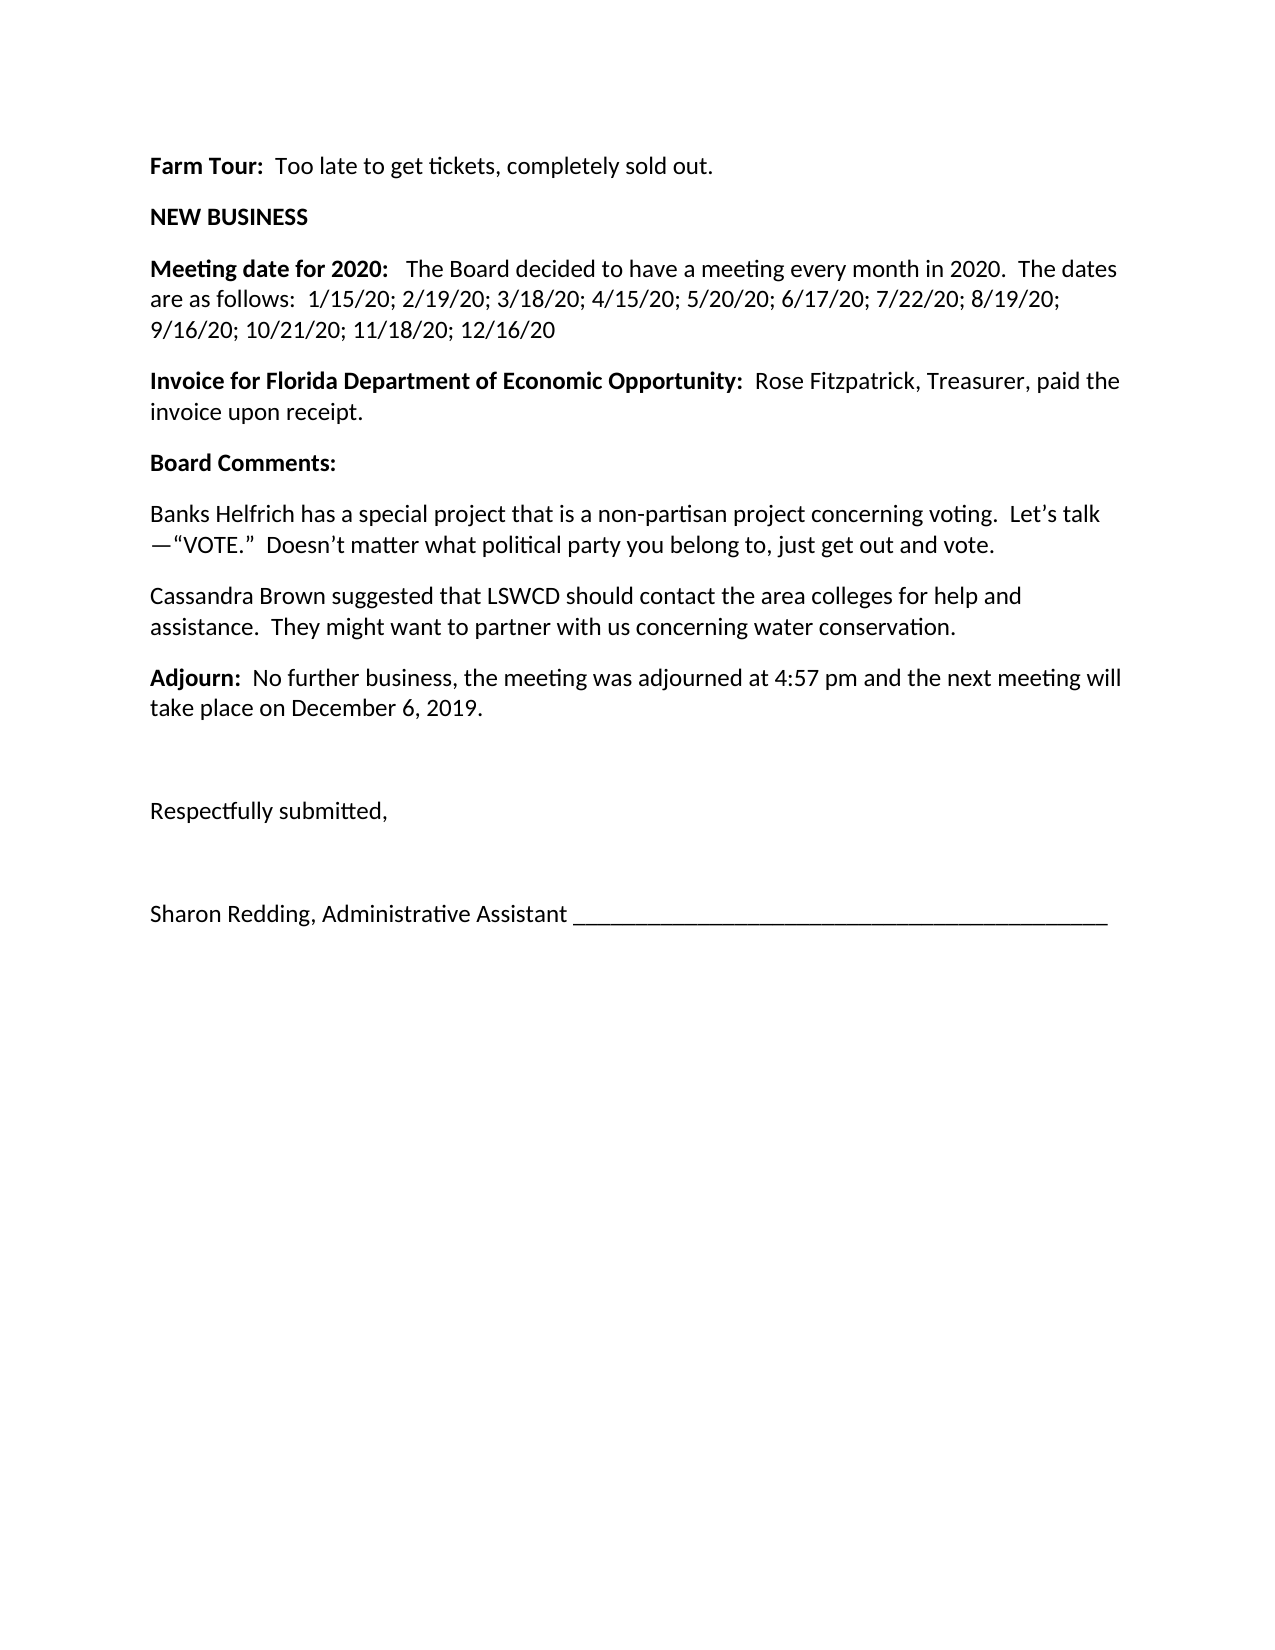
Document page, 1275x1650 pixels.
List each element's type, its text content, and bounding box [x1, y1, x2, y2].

text Banks Helfrich has a special project that is a non-partisan project concerning voting. Let’s talk—“VOTE.” Doesn’t matter what political party you belong to, just get out and vote. [150, 498, 1125, 559]
text Cassandra Brown suggested that LSWCD should contact the area colleges for help and assistance. They might want to partner with us concerning water conservation. [150, 580, 1125, 641]
text Respectfully submitted, [150, 795, 1125, 826]
text Sharon Redding, Administrative Assistant ___________________________________________ [150, 898, 1125, 928]
text Adjourn: No further business, the meeting was adjourned at 4:57 pm and the next meeting will take place on December 6, 2019. [150, 662, 1125, 723]
text Farm Tour: Too late to get tickets, completely sold out. [150, 150, 1125, 181]
text Board Comments: [150, 447, 1125, 477]
text NEW BUSINESS [150, 201, 1125, 232]
text Meeting date for 2020: The Board decided to have a meeting every month in 2020. The dates are as follows: 1/15/20; 2/19/20; 3/18/20; 4/15/20; 5/20/20; 6/17/20; 7/22/20; 8/19/20; 9/16/20; 10/21/20; 11/18/20; 12/16/20 [150, 253, 1125, 344]
text Invoice for Florida Department of Economic Opportunity: Rose Fitzpatrick, Treasurer, paid the invoice upon receipt. [150, 365, 1125, 426]
